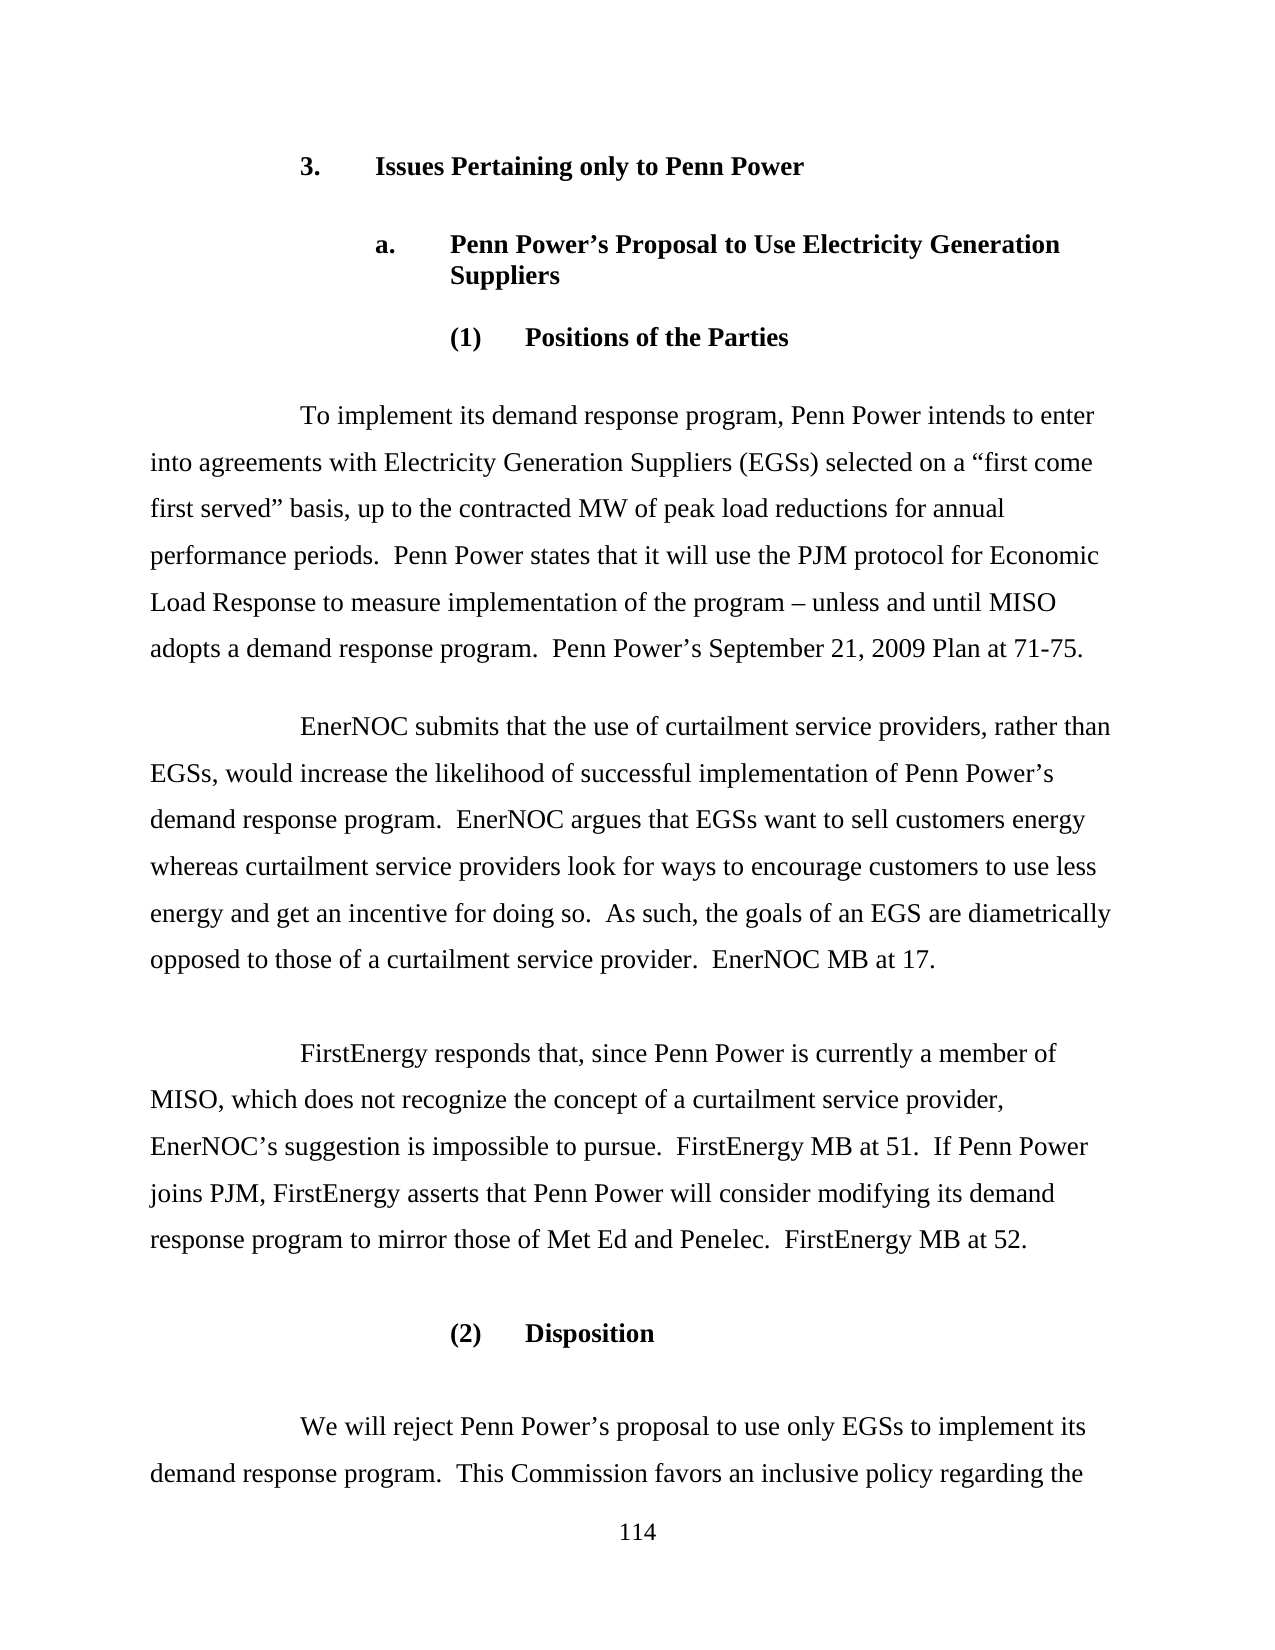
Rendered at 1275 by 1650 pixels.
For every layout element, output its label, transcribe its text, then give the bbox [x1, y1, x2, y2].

text EnerNOC submits that the use of curtailment service providers, rather than EGSs, would increase the likelihood of successful implementation of Penn Power’s demand response program. EnerNOC argues that EGSs want to sell customers energy whereas curtailment service providers look for ways to encourage customers to use less energy and get an incentive for doing so. As such, the goals of an EGS are diametrically opposed to those of a curtailment service provider. EnerNOC MB at 17. [150, 710, 1125, 975]
subtitle (2) Disposition [450, 1317, 1125, 1348]
subtitle (1) Positions of the Parties [450, 321, 1125, 352]
text FirstEnergy responds that, since Penn Power is currently a member of MISO, which does not recognize the concept of a curtailment service provider, EnerNOC’s suggestion is impossible to pursue. FirstEnergy MB at 51. If Penn Power joins PJM, FirstEnergy asserts that Penn Power will consider modifying its demand response program to mirror those of Met Ed and Penelec. FirstEnergy MB at 52. [150, 1037, 1125, 1255]
text To implement its demand response program, Penn Power intends to enter into agreements with Electricity Generation Suppliers (EGSs) selected on a “first come first served” basis, up to the contracted MW of peak load reductions for annual performance periods. Penn Power states that it will use the PJM protocol for Economic Load Response to measure implementation of the program – unless and until MISO adopts a demand response program. Penn Power’s September 21, 2009 Plan at 71-75. [150, 399, 1125, 663]
subtitle 3. Issues Pertaining only to Penn Power [300, 150, 1125, 181]
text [150, 1410, 1125, 1488]
subtitle a. Penn Power’s Proposal to Use Electricity Generation Suppliers [375, 228, 1125, 290]
